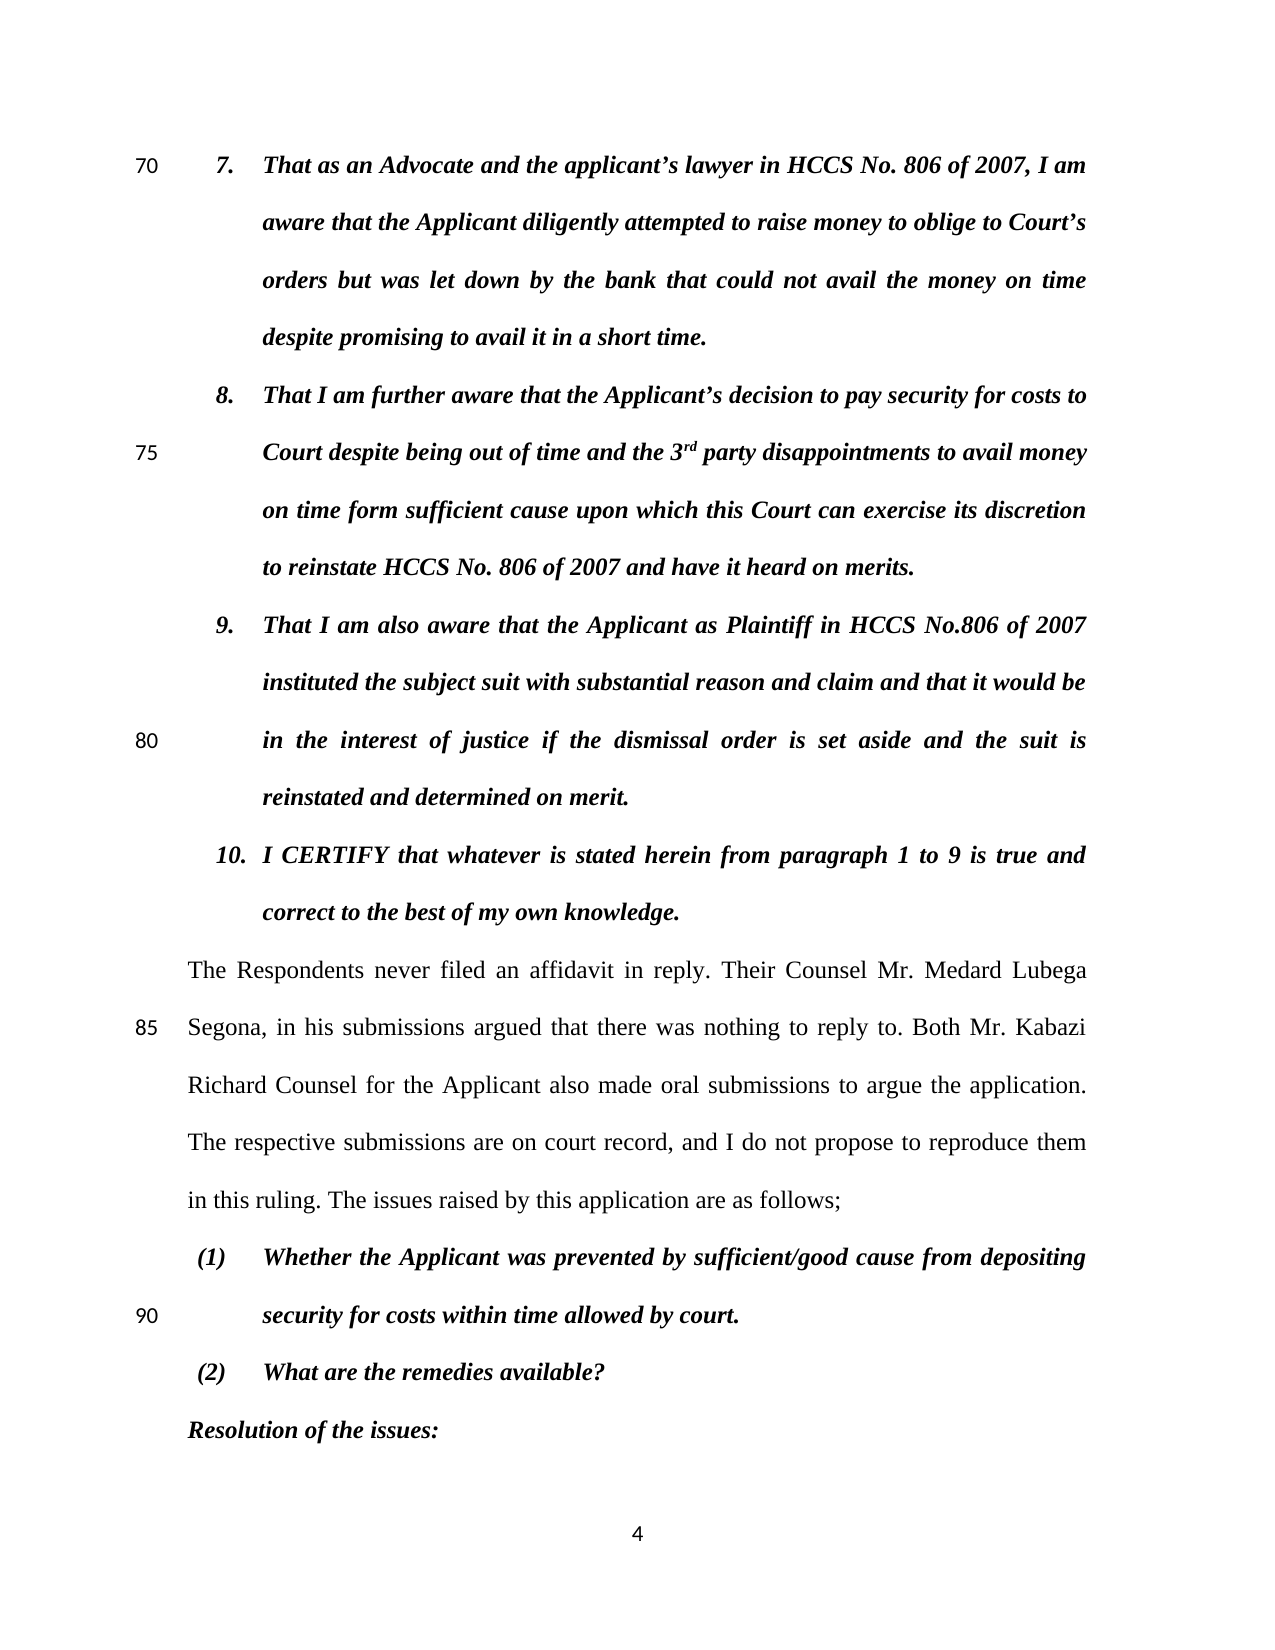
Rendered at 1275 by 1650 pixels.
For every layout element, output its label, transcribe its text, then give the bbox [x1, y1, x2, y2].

list Whether the Applicant was prevented by sufficient/good cause from depositing security for costs within time allowed by court. [197, 1242, 1087, 1329]
list I CERTIFY that whatever is stated herein from paragraph 1 to 9 is true and correct to the best of my own knowledge. [216, 840, 1087, 926]
list What are the remedies available? [197, 1357, 1087, 1386]
list That as an Advocate and the applicant’s lawyer in HCCS No. 806 of 2007, I am aware that the Applicant diligently attempted to raise money to oblige to Court’s orders but was let down by the bank that could not avail the money on time despite promising to avail it in a short time. [216, 150, 1087, 351]
list That I am also aware that the Applicant as Plaintiff in HCCS No.806 of 2007 instituted the subject suit with substantial reason and claim and that it would be in the interest of justice if the dismissal order is set aside and the suit is reinstated and determined on merit. [216, 610, 1087, 811]
text The Respondents never filed an affidavit in reply. Their Counsel Mr. Medard Lubega Segona, in his submissions argued that there was nothing to reply to. Both Mr. Kabazi Richard Counsel for the Applicant also made oral submissions to argue the application. The respective submissions are on court record, and I do not propose to reproduce them in this ruling. The issues raised by this application are as follows; [187, 955, 1087, 1214]
text Resolution of the issues: [187, 1415, 1087, 1444]
list That I am further aware that the Applicant’s decision to pay security for costs to Court despite being out of time and the 3rd party disappointments to avail money on time form sufficient cause upon which this Court can exercise its discretion to reinstate HCCS No. 806 of 2007 and have it heard on merits. [216, 380, 1087, 581]
